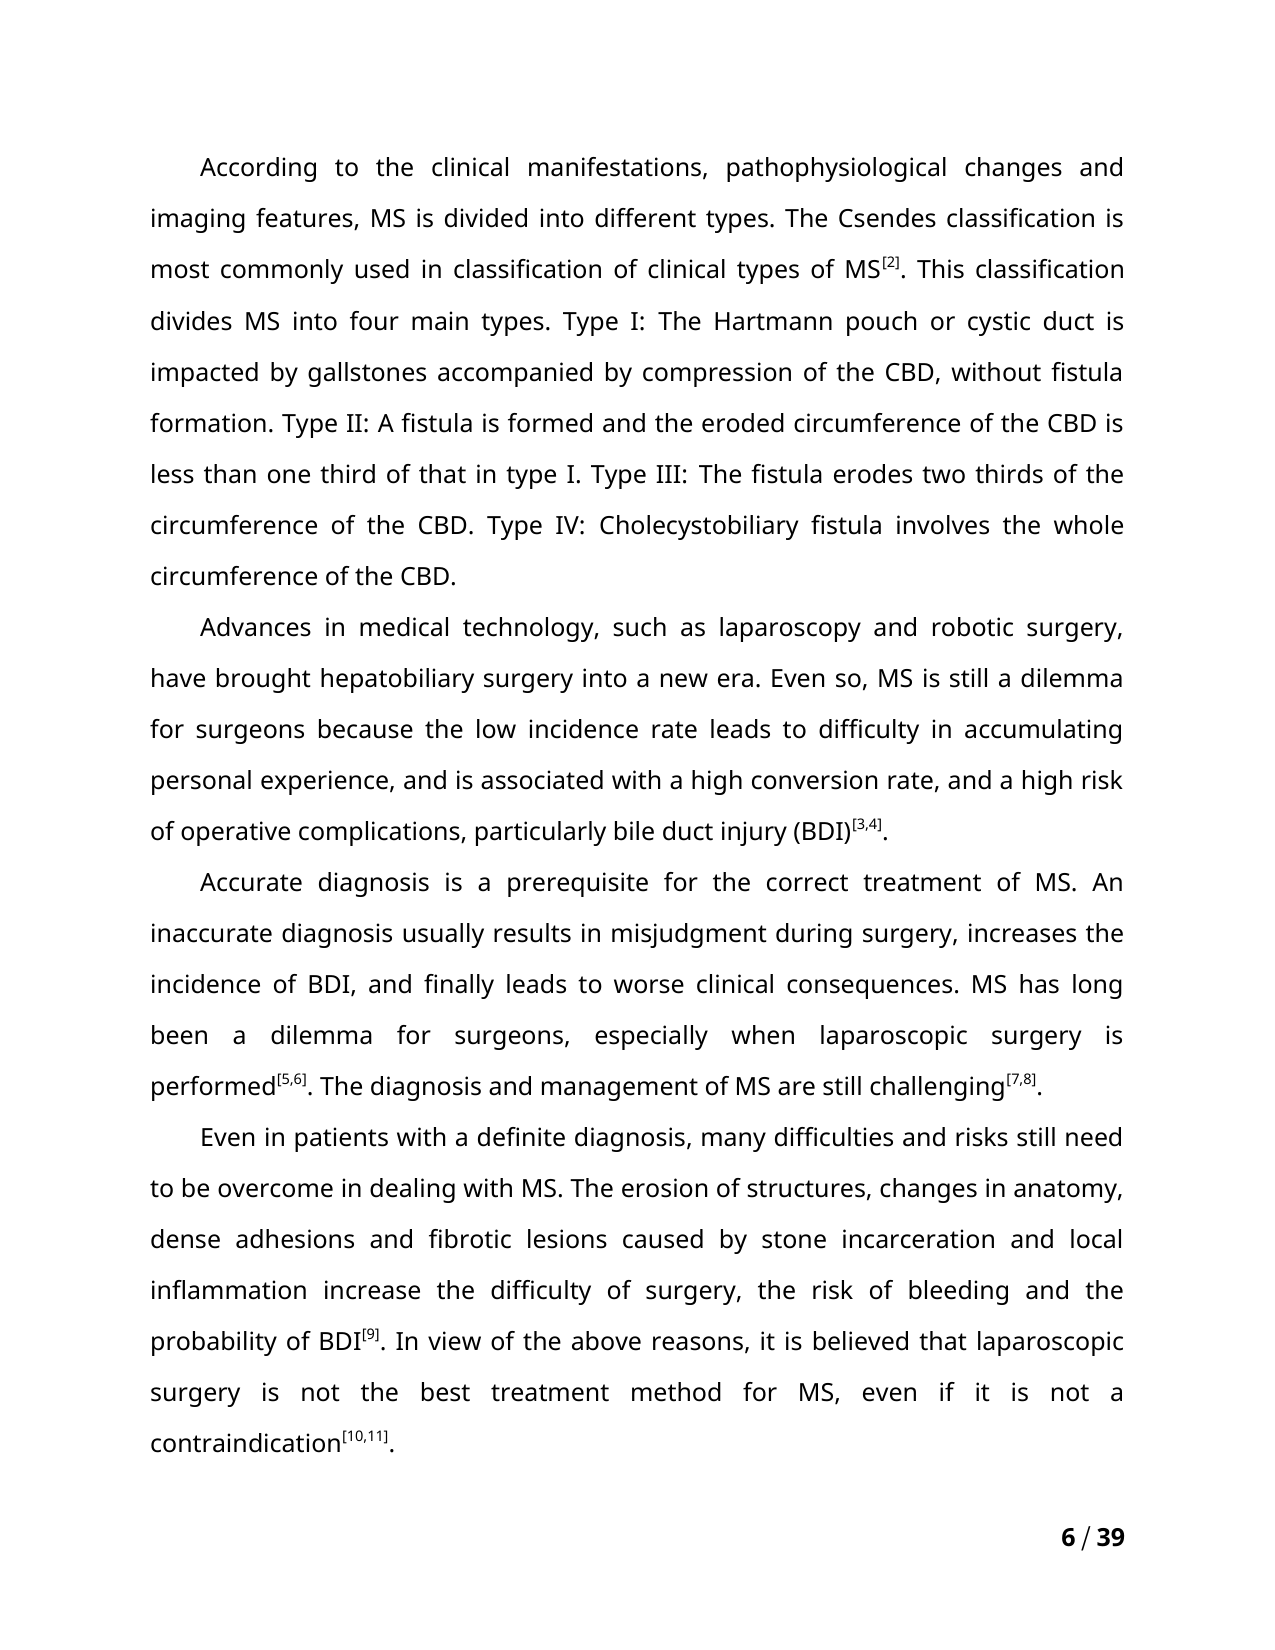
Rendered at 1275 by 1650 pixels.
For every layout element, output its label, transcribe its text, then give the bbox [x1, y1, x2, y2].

text Advances in medical technology, such as laparoscopy and robotic surgery, have brought hepatobiliary surgery into a new era. Even so, MS is still a dilemma for surgeons because the low incidence rate leads to difficulty in accumulating personal experience, and is associated with a high conversion rate, and a high risk of operative complications, particularly bile duct injury (BDI)[3,4]. [150, 609, 1125, 848]
text Accurate diagnosis is a prerequisite for the correct treatment of MS. An inaccurate diagnosis usually results in misjudgment during surgery, increases the incidence of BDI, and finally leads to worse clinical consequences. MS has long been a dilemma for surgeons, especially when laparoscopic surgery is performed[5,6]. The diagnosis and management of MS are still challenging[7,8]. [150, 864, 1125, 1103]
text Even in patients with a definite diagnosis, many difficulties and risks still need to be overcome in dealing with MS. The erosion of structures, changes in anatomy, dense adhesions and fibrotic lesions caused by stone incarceration and local inflammation increase the difficulty of surgery, the risk of bleeding and the probability of BDI[9]. In view of the above reasons, it is believed that laparoscopic surgery is not the best treatment method for MS, even if it is not a contraindication[10,11]. [150, 1120, 1125, 1460]
text According to the clinical manifestations, pathophysiological changes and imaging features, MS is divided into different types. The Csendes classification is most commonly used in classification of clinical types of MS[2]. This classification divides MS into four main types. Type I: The Hartmann pouch or cystic duct is impacted by gallstones accompanied by compression of the CBD, without fistula formation. Type II: A fistula is formed and the eroded circumference of the CBD is less than one third of that in type I. Type III: The fistula erodes two thirds of the circumference of the CBD. Type IV: Cholecystobiliary fistula involves the whole circumference of the CBD. [150, 150, 1125, 592]
